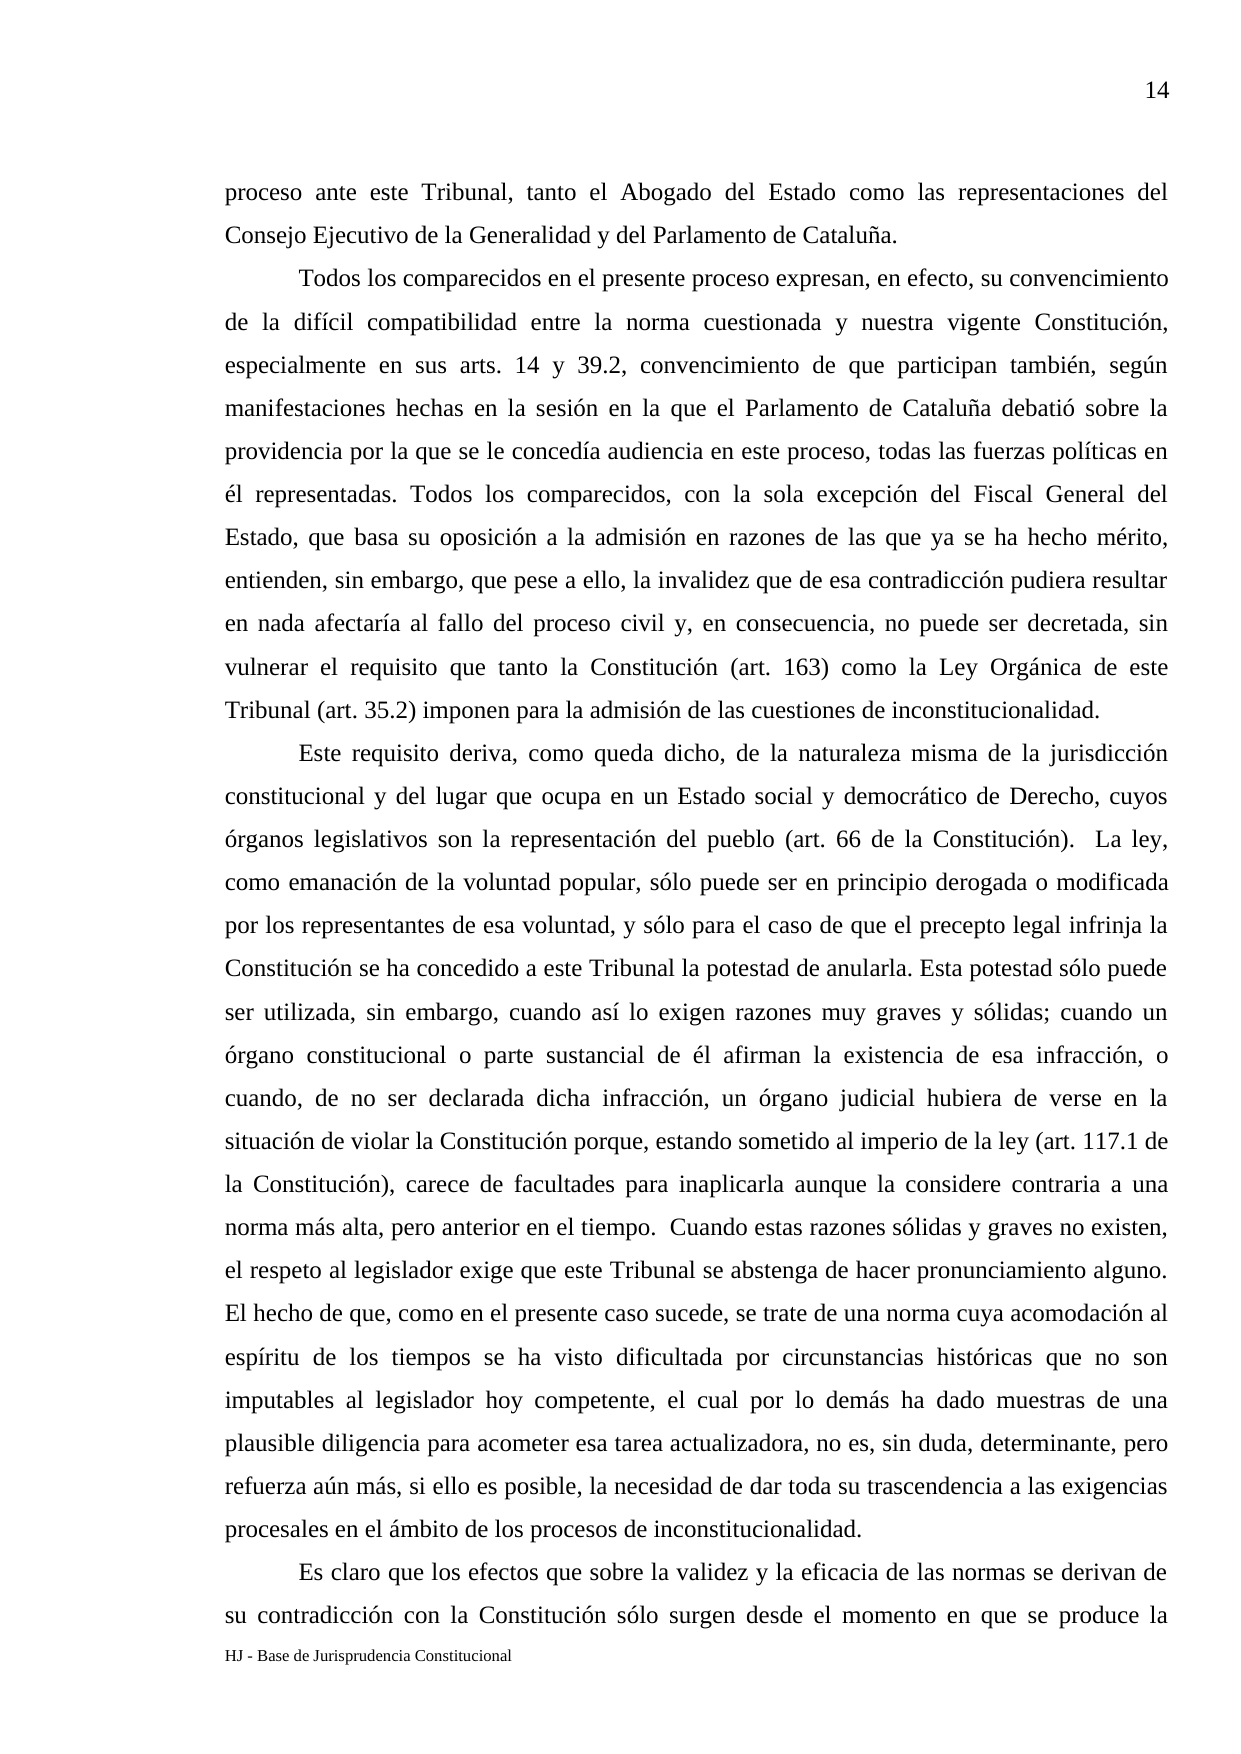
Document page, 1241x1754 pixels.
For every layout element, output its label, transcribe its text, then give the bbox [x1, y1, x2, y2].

text Todos los comparecidos en el presente proceso expresan, en efecto, su convencimiento de la difícil compatibilidad entre la norma cuestionada y nuestra vigente Constitución, especialmente en sus arts. 14 y 39.2, convencimiento de que participan también, según manifestaciones hechas en la sesión en la que el Parlamento de Cataluña debatió sobre la providencia por la que se le concedía audiencia en este proceso, todas las fuerzas políticas en él representadas. Todos los comparecidos, con la sola excepción del Fiscal General del Estado, que basa su oposición a la admisión en razones de las que ya se ha hecho mérito, entienden, sin embargo, que pese a ello, la invalidez que de esa contradicción pudiera resultar en nada afectaría al fallo del proceso civil y, en consecuencia, no puede ser decretada, sin vulnerar el requisito que tanto la Constitución (art. 163) como la Ley Orgánica de este Tribunal (art. 35.2) imponen para la admisión de las cuestiones de inconstitucionalidad. [224, 263, 1169, 723]
text Este requisito deriva, como queda dicho, de la naturaleza misma de la jurisdicción constitucional y del lugar que ocupa en un Estado social y democrático de Derecho, cuyos órganos legislativos son la representación del pueblo (art. 66 de la Constitución). La ley, como emanación de la voluntad popular, sólo puede ser en principio derogada o modificada por los representantes de esa voluntad, y sólo para el caso de que el precepto legal infrinja la Constitución se ha concedido a este Tribunal la potestad de anularla. Esta potestad sólo puede ser utilizada, sin embargo, cuando así lo exigen razones muy graves y sólidas; cuando un órgano constitucional o parte sustancial de él afirman la existencia de esa infracción, o cuando, de no ser declarada dicha infracción, un órgano judicial hubiera de verse en la situación de violar la Constitución porque, estando sometido al imperio de la ley (art. 117.1 de la Constitución), carece de facultades para inaplicarla aunque la considere contraria a una norma más alta, pero anterior en el tiempo. Cuando estas razones sólidas y graves no existen, el respeto al legislador exige que este Tribunal se abstenga de hacer pronunciamiento alguno. El hecho de que, como en el presente caso sucede, se trate de una norma cuya acomodación al espíritu de los tiempos se ha visto dificultada por circunstancias históricas que no son imputables al legislador hoy competente, el cual por lo demás ha dado muestras de una plausible diligencia para acometer esa tarea actualizadora, no es, sin duda, determinante, pero refuerza aún más, si ello es posible, la necesidad de dar toda su trascendencia a las exigencias procesales en el ámbito de los procesos de inconstitucionalidad. [224, 738, 1169, 1543]
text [224, 177, 1169, 249]
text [224, 1557, 1169, 1629]
